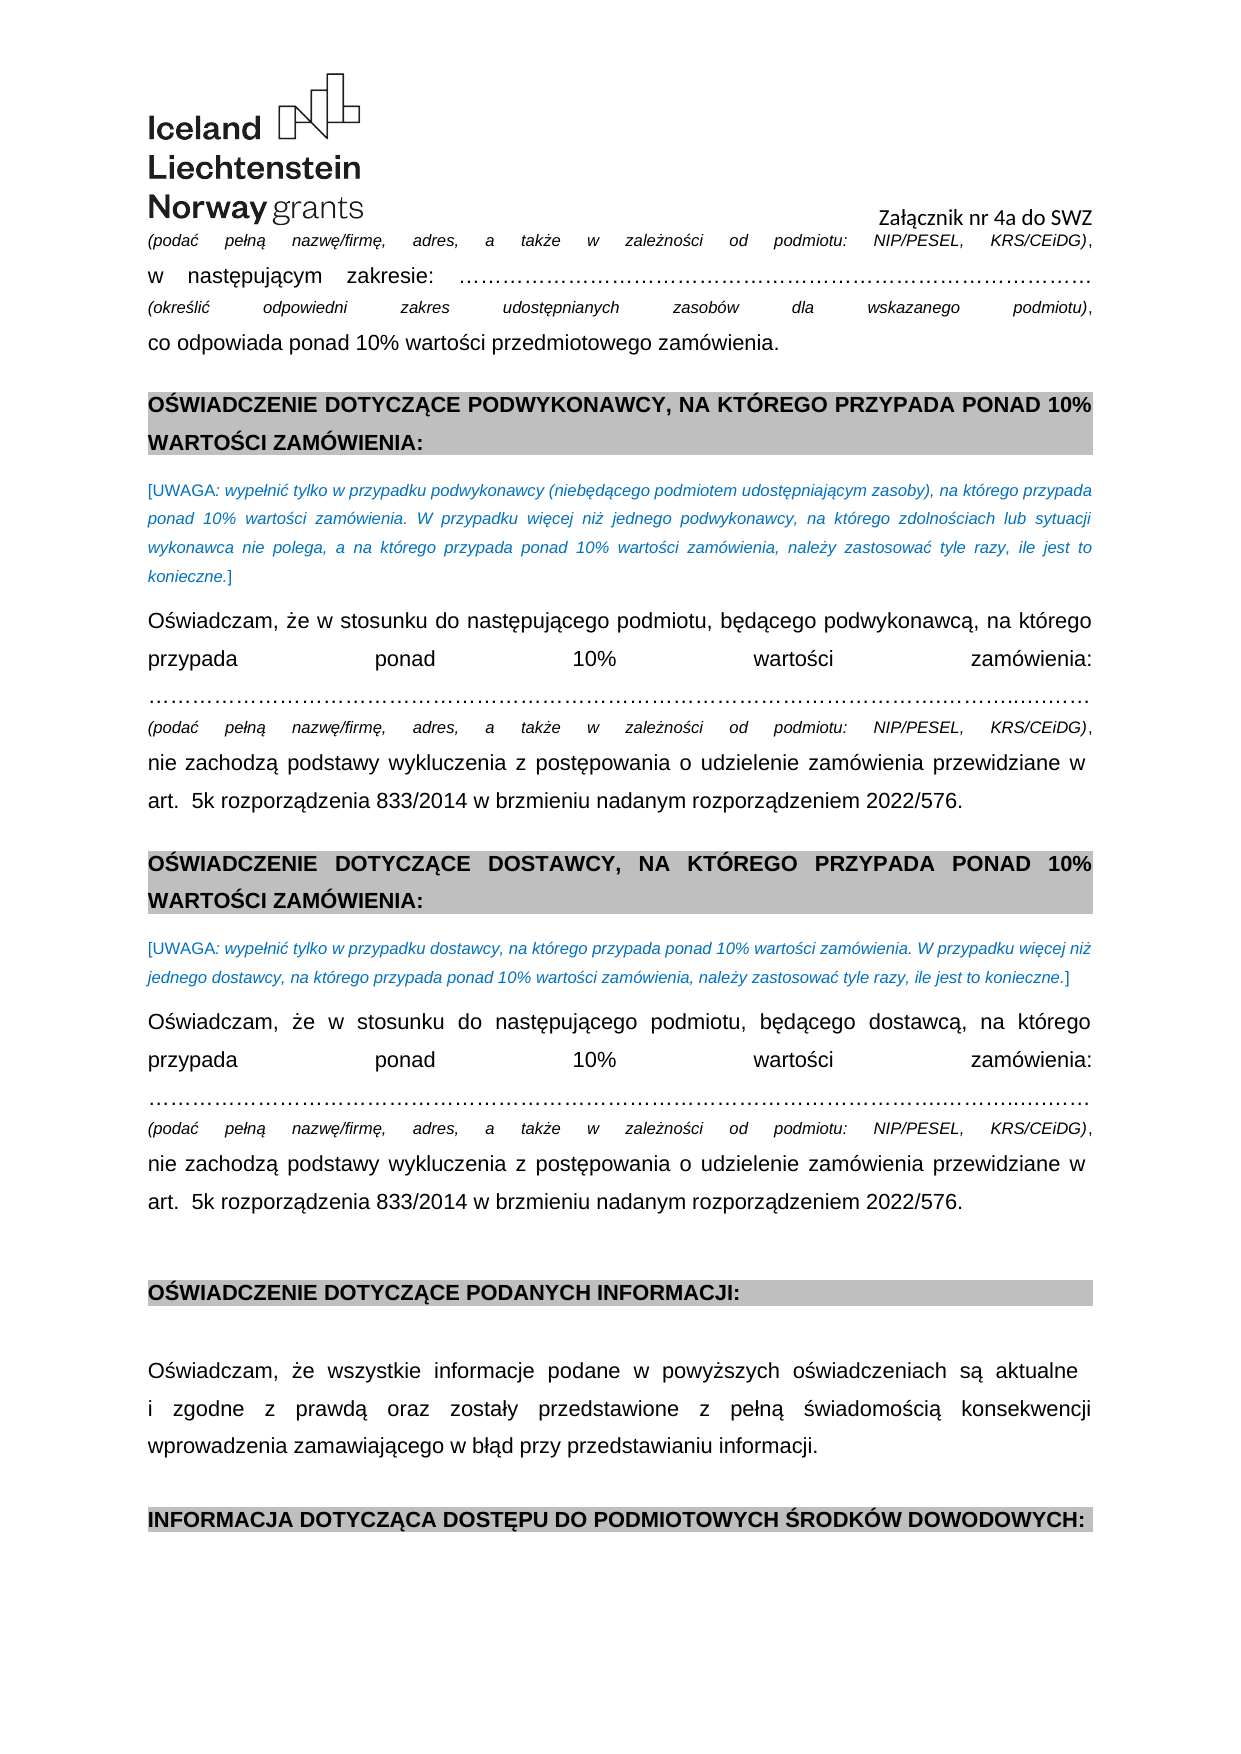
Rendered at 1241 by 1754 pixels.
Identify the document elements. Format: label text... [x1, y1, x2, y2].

text INFORMACJA DOTYCZĄCA DOSTĘPU DO PODMIOTOWYCH ŚRODKÓW DOWODOWYCH: [148, 1507, 1093, 1532]
text Oświadczam, że w celu wykazania spełniania warunków udziału w postępowaniu, określonych przez zamawiającego w ………………………………………………………...………………….. (wskazać dokument i właściwą jednostkę redakcyjną dokumentu, w której określono warunki udziału w postępowaniu), polegam na zdolnościach lub sytuacji następującego podmiotu udostępniającego zasoby: ………………………………………………………………………...…………………………………….… (podać pełną nazwę/firmę, adres, a także w zależności od podmiotu: NIP/PESEL, KRS/CEiDG), w następującym zakresie: …………………………………………………………………………… (określić odpowiedni zakres udostępnianych zasobów dla wskazanego podmiotu), co odpowiada ponad 10% wartości przedmiotowego zamówienia. [148, 231, 1093, 354]
text Oświadczam, że wszystkie informacje podane w powyższych oświadczeniach są aktualne i zgodne z prawdą oraz zostały przedstawione z pełną świadomością konsekwencji wprowadzenia zamawiającego w błąd przy przedstawianiu informacji. [148, 1358, 1093, 1458]
text OŚWIADCZENIE DOTYCZĄCE DOSTAWCY, NA KTÓREGO PRZYPADA PONAD 10% WARTOŚCI ZAMÓWIENIA: [148, 851, 1093, 914]
text OŚWIADCZENIE DOTYCZĄCE PODANYCH INFORMACJI: [148, 1280, 1093, 1306]
text Oświadczam, że w stosunku do następującego podmiotu, będącego dostawcą, na którego przypada ponad 10% wartości zamówienia: ……………………………………………………………………………………………….………..….…… (podać pełną nazwę/firmę, adres, a także w zależności od podmiotu: NIP/PESEL, KRS/CEiDG), nie zachodzą podstawy wykluczenia z postępowania o udzielenie zamówienia przewidziane w art. 5k rozporządzenia 833/2014 w brzmieniu nadanym rozporządzeniem 2022/576. [148, 1009, 1093, 1214]
text Oświadczam, że w stosunku do następującego podmiotu, będącego podwykonawcą, na którego przypada ponad 10% wartości zamówienia: ……………………………………………………………………………………………….………..….…… (podać pełną nazwę/firmę, adres, a także w zależności od podmiotu: NIP/PESEL, KRS/CEiDG), nie zachodzą podstawy wykluczenia z postępowania o udzielenie zamówienia przewidziane w art. 5k rozporządzenia 833/2014 w brzmieniu nadanym rozporządzeniem 2022/576. [148, 608, 1093, 813]
text OŚWIADCZENIE DOTYCZĄCE PODWYKONAWCY, NA KTÓREGO PRZYPADA PONAD 10% WARTOŚCI ZAMÓWIENIA: [148, 392, 1093, 455]
picture [147, 73, 364, 226]
text [UWAGA: wypełnić tylko w przypadku podwykonawcy (niebędącego podmiotem udostępniającym zasoby), na którego przypada ponad 10% wartości zamówienia. W przypadku więcej niż jednego podwykonawcy, na którego zdolnościach lub sytuacji wykonawca nie polega, a na którego przypada ponad 10% wartości zamówienia, należy zastosować tyle razy, ile jest to konieczne.] [148, 480, 1093, 586]
text [UWAGA: wypełnić tylko w przypadku dostawcy, na którego przypada ponad 10% wartości zamówienia. W przypadku więcej niż jednego dostawcy, na którego przypada ponad 10% wartości zamówienia, należy zastosować tyle razy, ile jest to konieczne.] [148, 939, 1093, 987]
